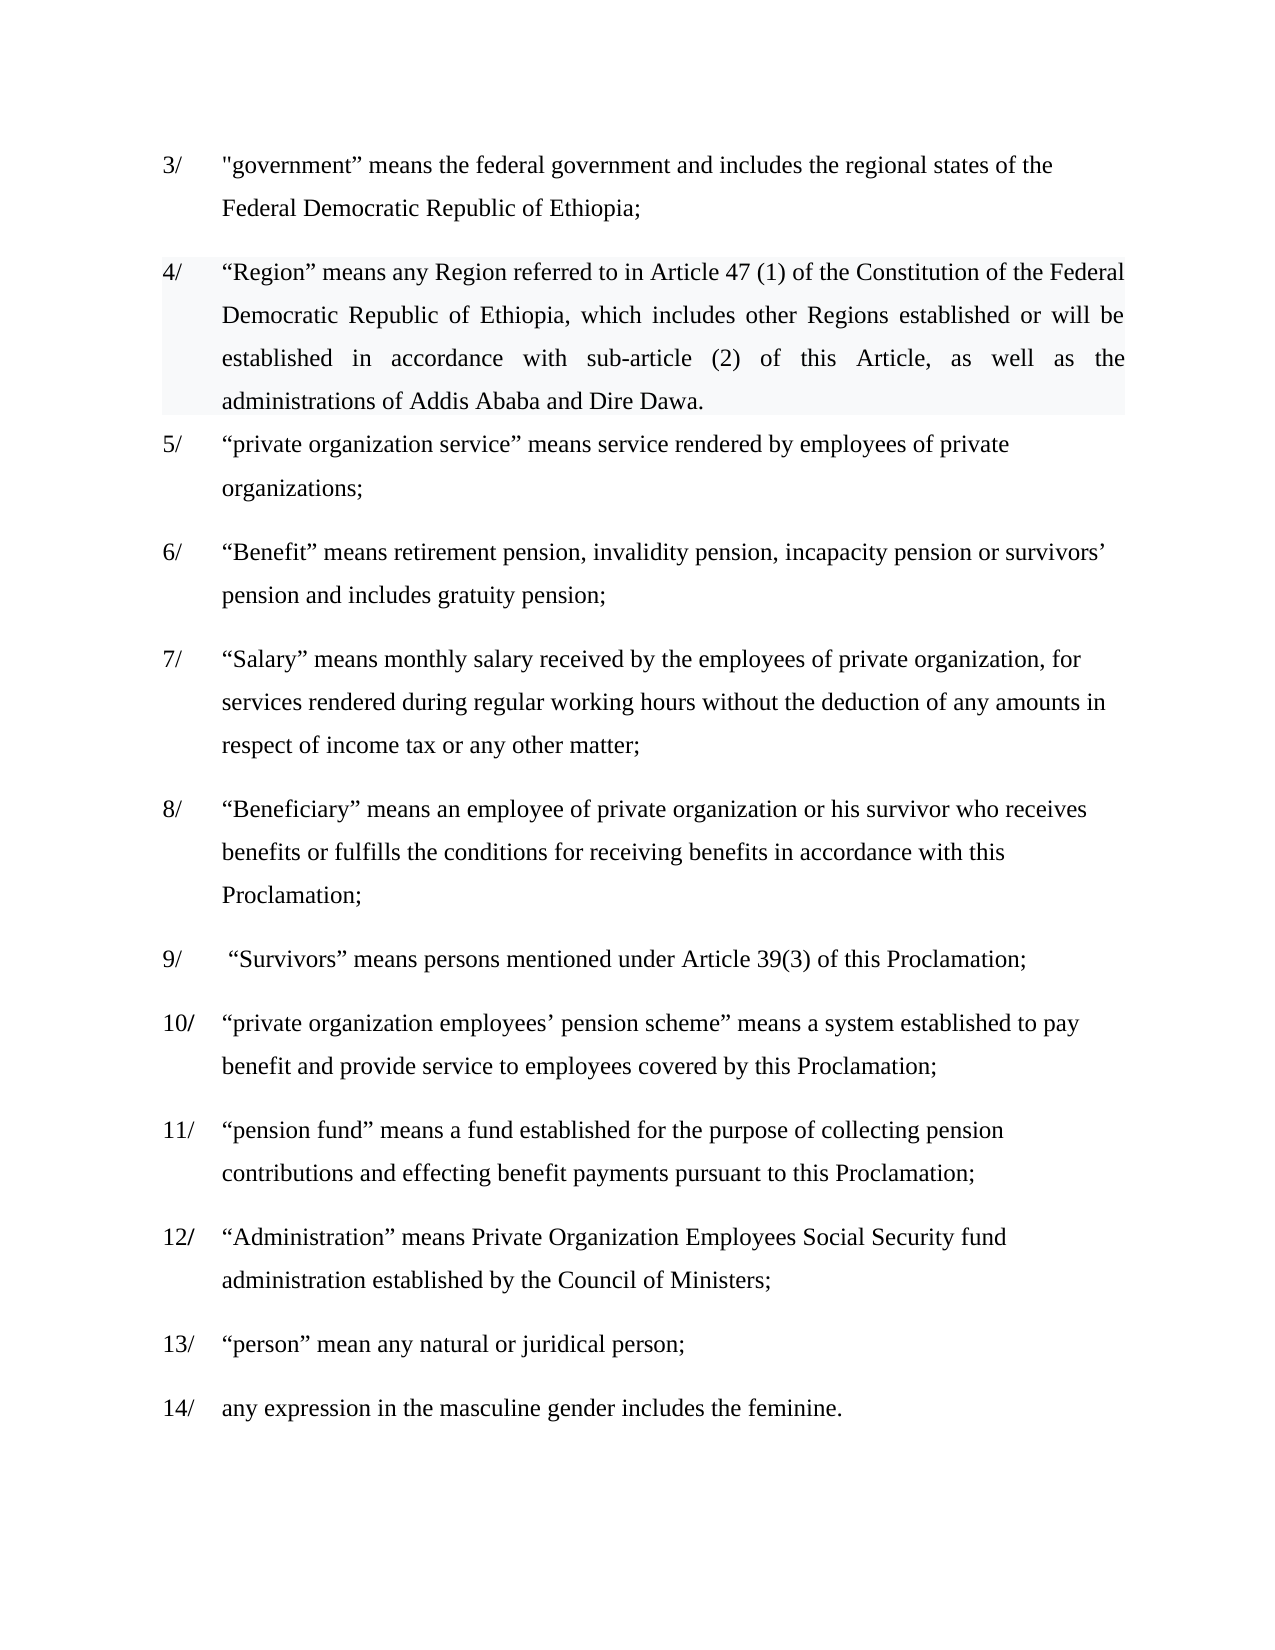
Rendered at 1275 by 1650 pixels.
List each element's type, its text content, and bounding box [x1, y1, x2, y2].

text 5/ “private organization service” means service rendered by employees of private organizations; [162, 429, 1125, 501]
text 7/ “Salary” means monthly salary received by the employees of private organization, for services rendered during regular working hours without the deduction of any amounts in respect of income tax or any other matter; [162, 644, 1125, 759]
text 14/ any expression in the masculine gender includes the feminine. [162, 1393, 1125, 1422]
text 4/ “Region” means any Region referred to in Article 47 (1) of the Constitution of the Federal Democratic Republic of Ethiopia, which includes other Regions established or will be established in accordance with sub-article (2) of this Article, as well as the administrations of Addis Ababa and Dire Dawa. [162, 257, 1125, 415]
text 13/ “person” mean any natural or juridical person; [162, 1329, 1125, 1358]
text 10/ “private organization employees’ pension scheme” means a system established to pay benefit and provide service to employees covered by this Proclamation; [162, 1008, 1125, 1080]
text 3/ "government” means the federal government and includes the regional states of the Federal Democratic Republic of Ethiopia; [162, 150, 1125, 222]
text 9/ “Survivors” means persons mentioned under Article 39(3) of this Proclamation; [162, 944, 1125, 973]
text 6/ “Benefit” means retirement pension, invalidity pension, incapacity pension or survivors’ pension and includes gratuity pension; [162, 537, 1125, 608]
text 8/ “Beneficiary” means an employee of private organization or his survivor who receives benefits or fulfills the conditions for receiving benefits in accordance with this Proclamation; [162, 794, 1125, 909]
text 12/ “Administration” means Private Organization Employees Social Security fund administration established by the Council of Ministers; [162, 1222, 1125, 1294]
text 11/ “pension fund” means a fund established for the purpose of collecting pension contributions and effecting benefit payments pursuant to this Proclamation; [162, 1115, 1125, 1187]
